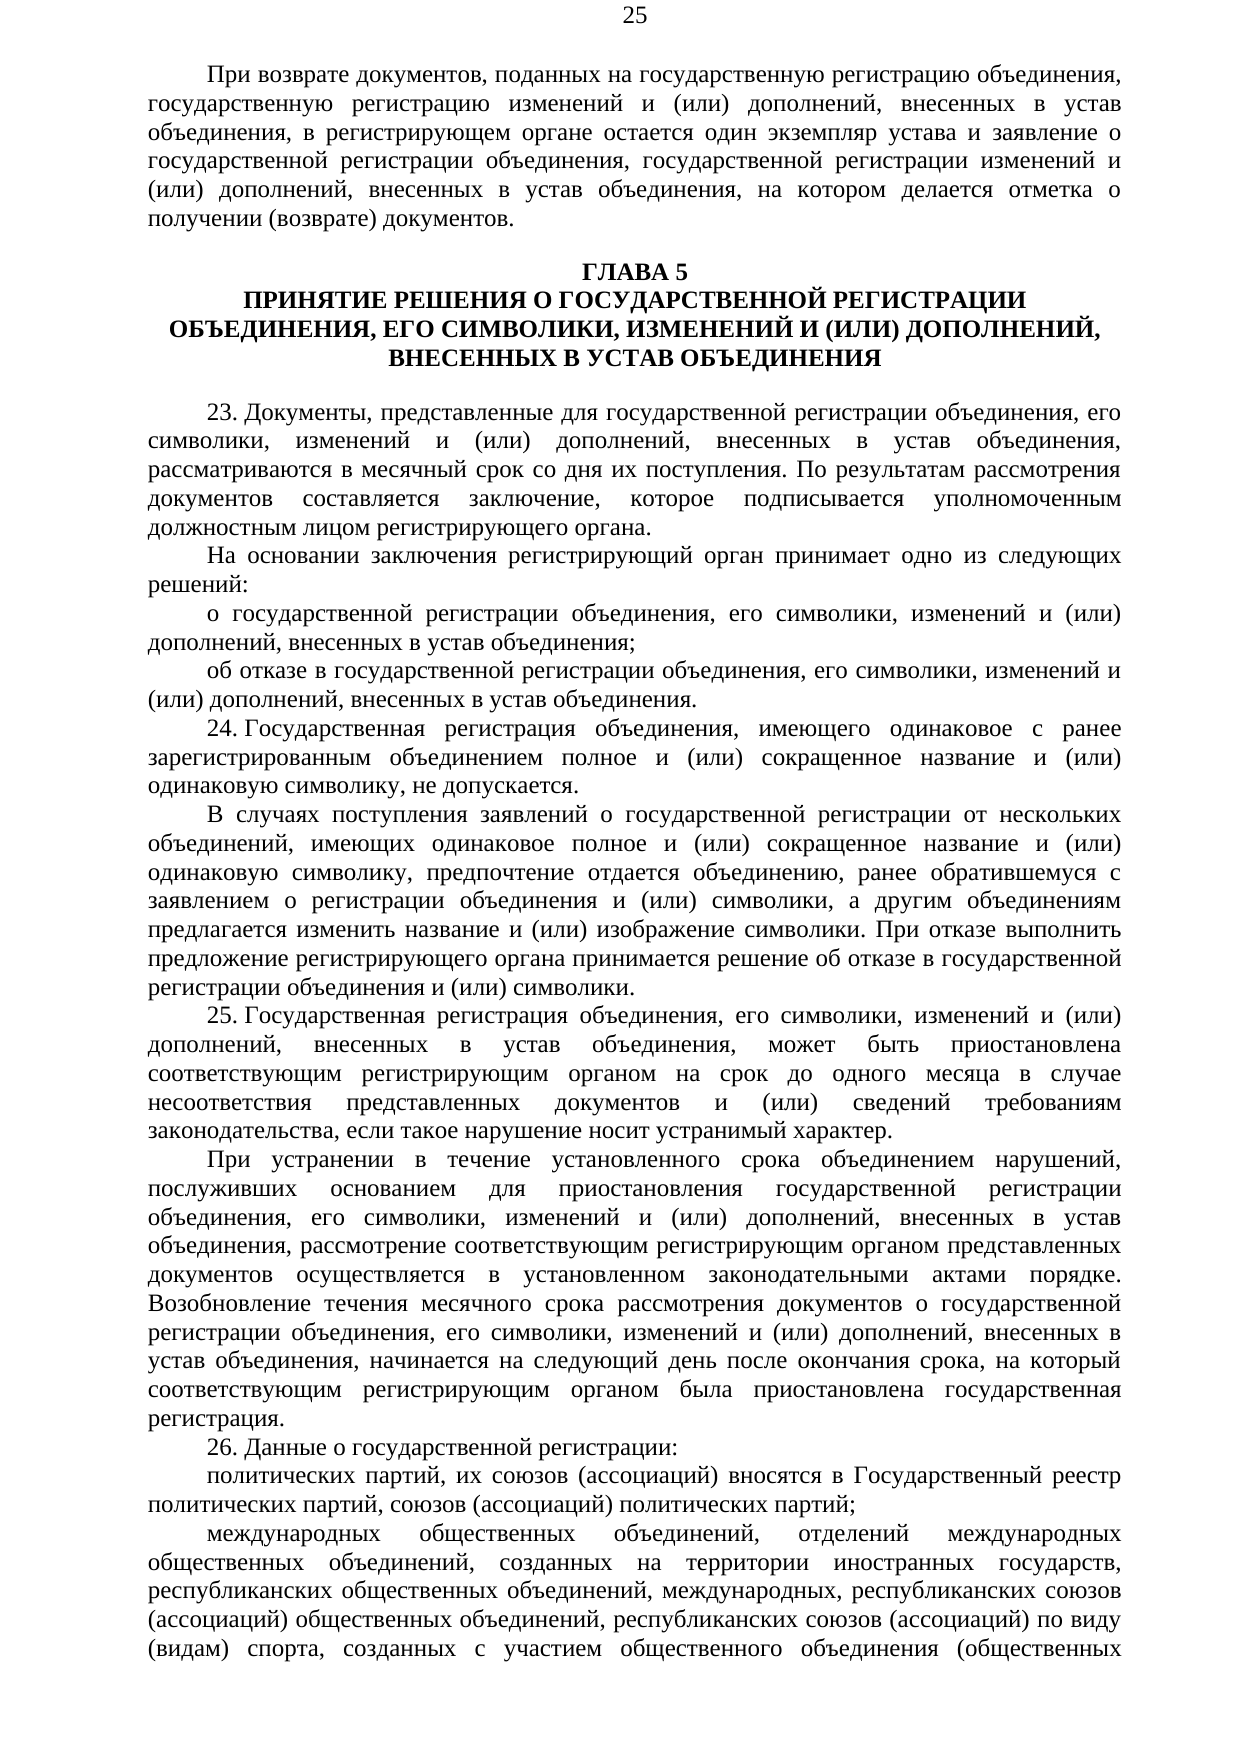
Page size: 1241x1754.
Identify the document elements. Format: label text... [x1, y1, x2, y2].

text об отказе в государственной регистрации объединения, его символики, изменений и (или) дополнений, внесенных в устав объединения. [148, 655, 1122, 713]
text При устранении в течение установленного срока объединением нарушений, послуживших основанием для приостановления государственной регистрации объединения, его символики, изменений и (или) дополнений, внесенных в устав объединения, рассмотрение соответствующим регистрирующим органом представленных документов осуществляется в установленном законодательными актами порядке. Возобновление течения месячного срока рассмотрения документов о государственной регистрации объединения, его символики, изменений и (или) дополнений, внесенных в устав объединения, начинается на следующий день после окончания срока, на который соответствующим регистрирующим органом была приостановлена государственная регистрация. [148, 1144, 1122, 1432]
text ГЛАВА 5 ПРИНЯТИЕ РЕШЕНИЯ О ГОСУДАРСТВЕННОЙ РЕГИСТРАЦИИ ОБЪЕДИНЕНИЯ, ЕГО СИМВОЛИКИ, ИЗМЕНЕНИЙ И (ИЛИ) ДОПОЛНЕНИЙ, ВНЕСЕННЫХ В УСТАВ ОБЪЕДИНЕНИЯ [148, 257, 1122, 372]
text политических партий, их союзов (ассоциаций) вносятся в Государственный реестр политических партий, союзов (ассоциаций) политических партий; [148, 1460, 1122, 1518]
text В случаях поступления заявлений о государственной регистрации от нескольких объединений, имеющих одинаковое полное и (или) сокращенное название и (или) одинаковую символику, предпочтение отдается объединению, ранее обратившемуся с заявлением о регистрации объединения и (или) символики, а другим объединениям предлагается изменить название и (или) изображение символики. При отказе выполнить предложение регистрирующего органа принимается решение об отказе в государственной регистрации объединения и (или) символики. [148, 799, 1122, 1000]
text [148, 1518, 1122, 1662]
text 24. Государственная регистрация объединения, имеющего одинаковое с ранее зарегистрированным объединением полное и (или) сокращенное название и (или) одинаковую символику, не допускается. [148, 713, 1122, 799]
text 26. Данные о государственной регистрации: [148, 1432, 1122, 1460]
text При возврате документов, поданных на государственную регистрацию объединения, государственную регистрацию изменений и (или) дополнений, внесенных в устав объединения, в регистрирующем органе остается один экземпляр устава и заявление о государственной регистрации объединения, государственной регистрации изменений и (или) дополнений, внесенных в устав объединения, на котором делается отметка о получении (возврате) документов. [148, 59, 1122, 232]
text о государственной регистрации объединения, его символики, изменений и (или) дополнений, внесенных в устав объединения; [148, 598, 1122, 655]
text На основании заключения регистрирующий орган принимает одно из следующих решений: [148, 540, 1122, 598]
text 25. Государственная регистрация объединения, его символики, изменений и (или) дополнений, внесенных в устав объединения, может быть приостановлена соответствующим регистрирующим органом на срок до одного месяца в случае несоответствия представленных документов и (или) сведений требованиям законодательства, если такое нарушение носит устранимый характер. [148, 1000, 1122, 1144]
text 23. Документы, представленные для государственной регистрации объединения, его символики, изменений и (или) дополнений, внесенных в устав объединения, рассматриваются в месячный срок со дня их поступления. По результатам рассмотрения документов составляется заключение, которое подписывается уполномоченным должностным лицом регистрирующего органа. [148, 397, 1122, 540]
